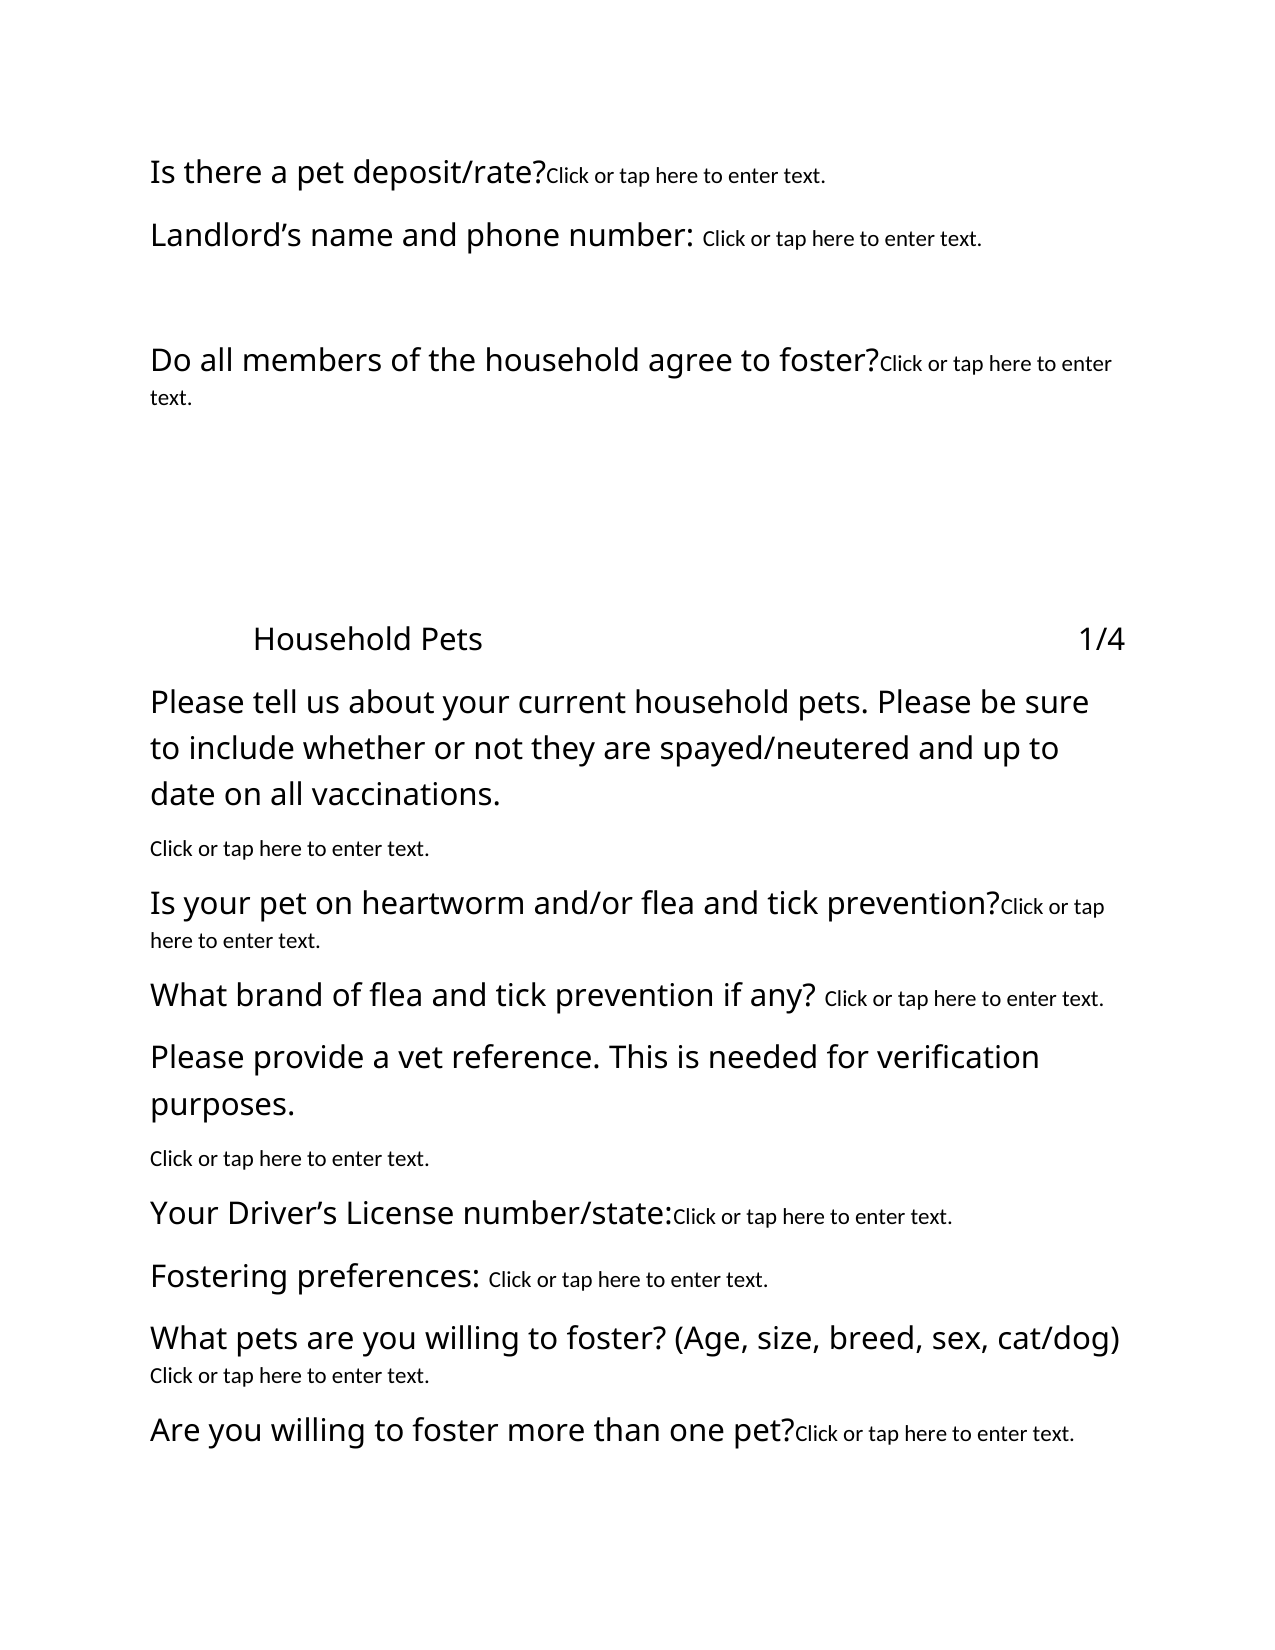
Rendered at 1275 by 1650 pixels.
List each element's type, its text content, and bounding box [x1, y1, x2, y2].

text Is your pet on heartworm and/or flea and tick prevention? [150, 881, 1125, 954]
text What brand of flea and tick prevention if any? [150, 973, 1125, 1016]
text Landlord’s name and phone number: [150, 213, 1125, 255]
text Please provide a vet reference. This is needed for verification purposes. [150, 1036, 1125, 1124]
text Household Pets 1/4 [150, 617, 1125, 660]
text Your Driver’s License number/state: [150, 1191, 1125, 1233]
text Fostering preferences: [150, 1253, 1125, 1296]
text What pets are you willing to foster? (Age, size, breed, sex, cat/dog) [150, 1316, 1125, 1389]
text Please tell us about your current household pets. Please be sure to include whether or not they are spayed/neutered and up to date on all vaccinations. [150, 680, 1125, 814]
text Are you willing to foster more than one pet? [150, 1408, 1125, 1450]
text Is there a pet deposit/rate? [150, 150, 1125, 193]
text Do all members of the household agree to foster? [150, 338, 1125, 411]
